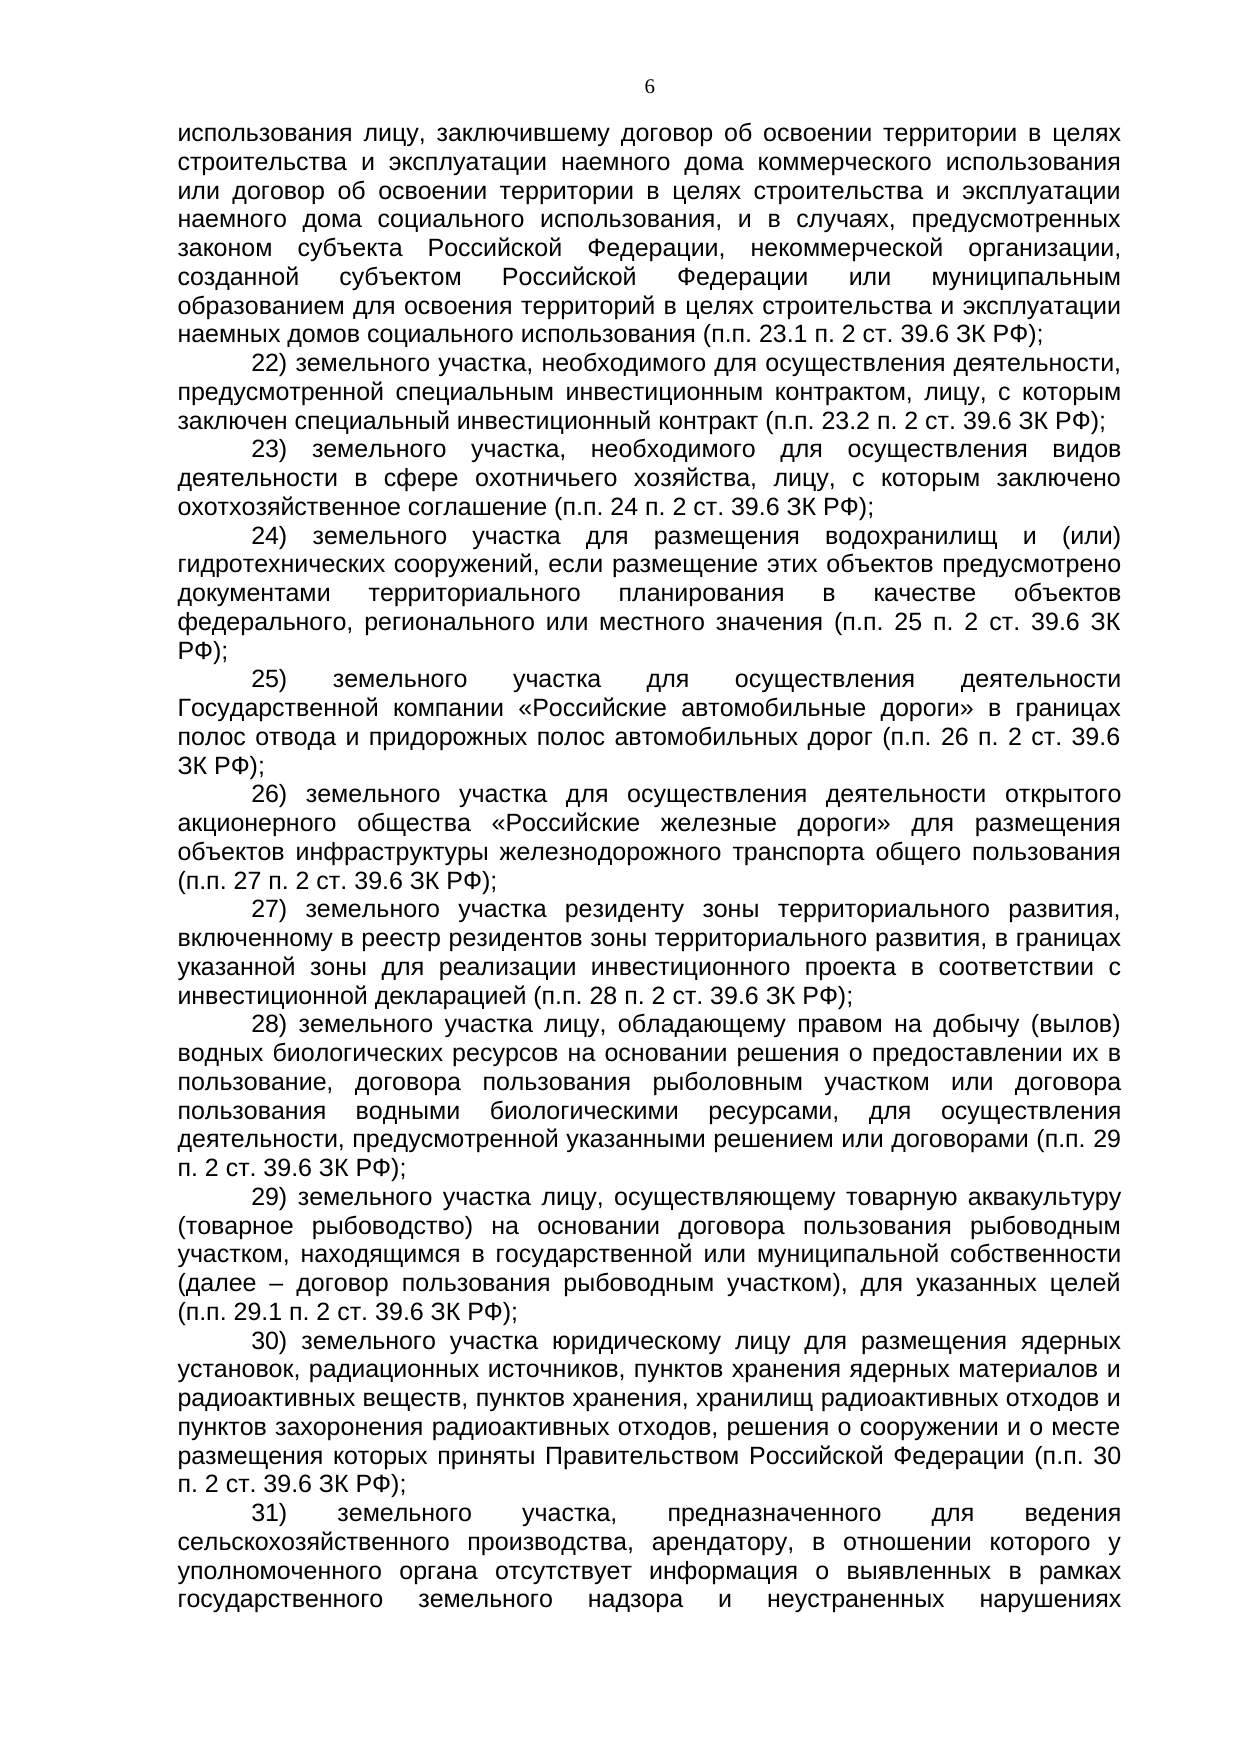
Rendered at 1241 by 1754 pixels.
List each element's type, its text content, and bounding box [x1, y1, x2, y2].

text 25) земельного участка для осуществления деятельности Государственной компании «Российские автомобильные дороги» в границах полос отвода и придорожных полос автомобильных дорог (п.п. 26 п. 2 ст. 39.6 ЗК РФ); [177, 664, 1122, 779]
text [177, 118, 1122, 348]
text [177, 1498, 1122, 1613]
text 30) земельного участка юридическому лицу для размещения ядерных установок, радиационных источников, пунктов хранения ядерных материалов и радиоактивных веществ, пунктов хранения, хранилищ радиоактивных отходов и пунктов захоронения радиоактивных отходов, решения о сооружении и о месте размещения которых приняты Правительством Российской Федерации (п.п. 30 п. 2 ст. 39.6 ЗК РФ); [177, 1326, 1122, 1498]
text 29) земельного участка лицу, осуществляющему товарную аквакультуру (товарное рыбоводство) на основании договора пользования рыбоводным участком, находящимся в государственной или муниципальной собственности (далее – договор пользования рыбоводным участком), для указанных целей (п.п. 29.1 п. 2 ст. 39.6 ЗК РФ); [177, 1182, 1122, 1326]
text 28) земельного участка лицу, обладающему правом на добычу (вылов) водных биологических ресурсов на основании решения о предоставлении их в пользование, договора пользования рыболовным участком или договора пользования водными биологическими ресурсами, для осуществления деятельности, предусмотренной указанными решением или договорами (п.п. 29 п. 2 ст. 39.6 ЗК РФ); [177, 1009, 1122, 1182]
text 24) земельного участка для размещения водохранилищ и (или) гидротехнических сооружений, если размещение этих объектов предусмотрено документами территориального планирования в качестве объектов федерального, регионального или местного значения (п.п. 25 п. 2 ст. 39.6 ЗК РФ); [177, 521, 1122, 664]
text 27) земельного участка резиденту зоны территориального развития, включенному в реестр резидентов зоны территориального развития, в границах указанной зоны для реализации инвестиционного проекта в соответствии с инвестиционной декларацией (п.п. 28 п. 2 ст. 39.6 ЗК РФ); [177, 894, 1122, 1009]
text 23) земельного участка, необходимого для осуществления видов деятельности в сфере охотничьего хозяйства, лицу, с которым заключено охотхозяйственное соглашение (п.п. 24 п. 2 ст. 39.6 ЗК РФ); [177, 434, 1122, 521]
text 26) земельного участка для осуществления деятельности открытого акционерного общества «Российские железные дороги» для размещения объектов инфраструктуры железнодорожного транспорта общего пользования (п.п. 27 п. 2 ст. 39.6 ЗК РФ); [177, 779, 1122, 894]
text 22) земельного участка, необходимого для осуществления деятельности, предусмотренной специальным инвестиционным контрактом, лицу, с которым заключен специальный инвестиционный контракт (п.п. 23.2 п. 2 ст. 39.6 ЗК РФ); [177, 348, 1122, 434]
